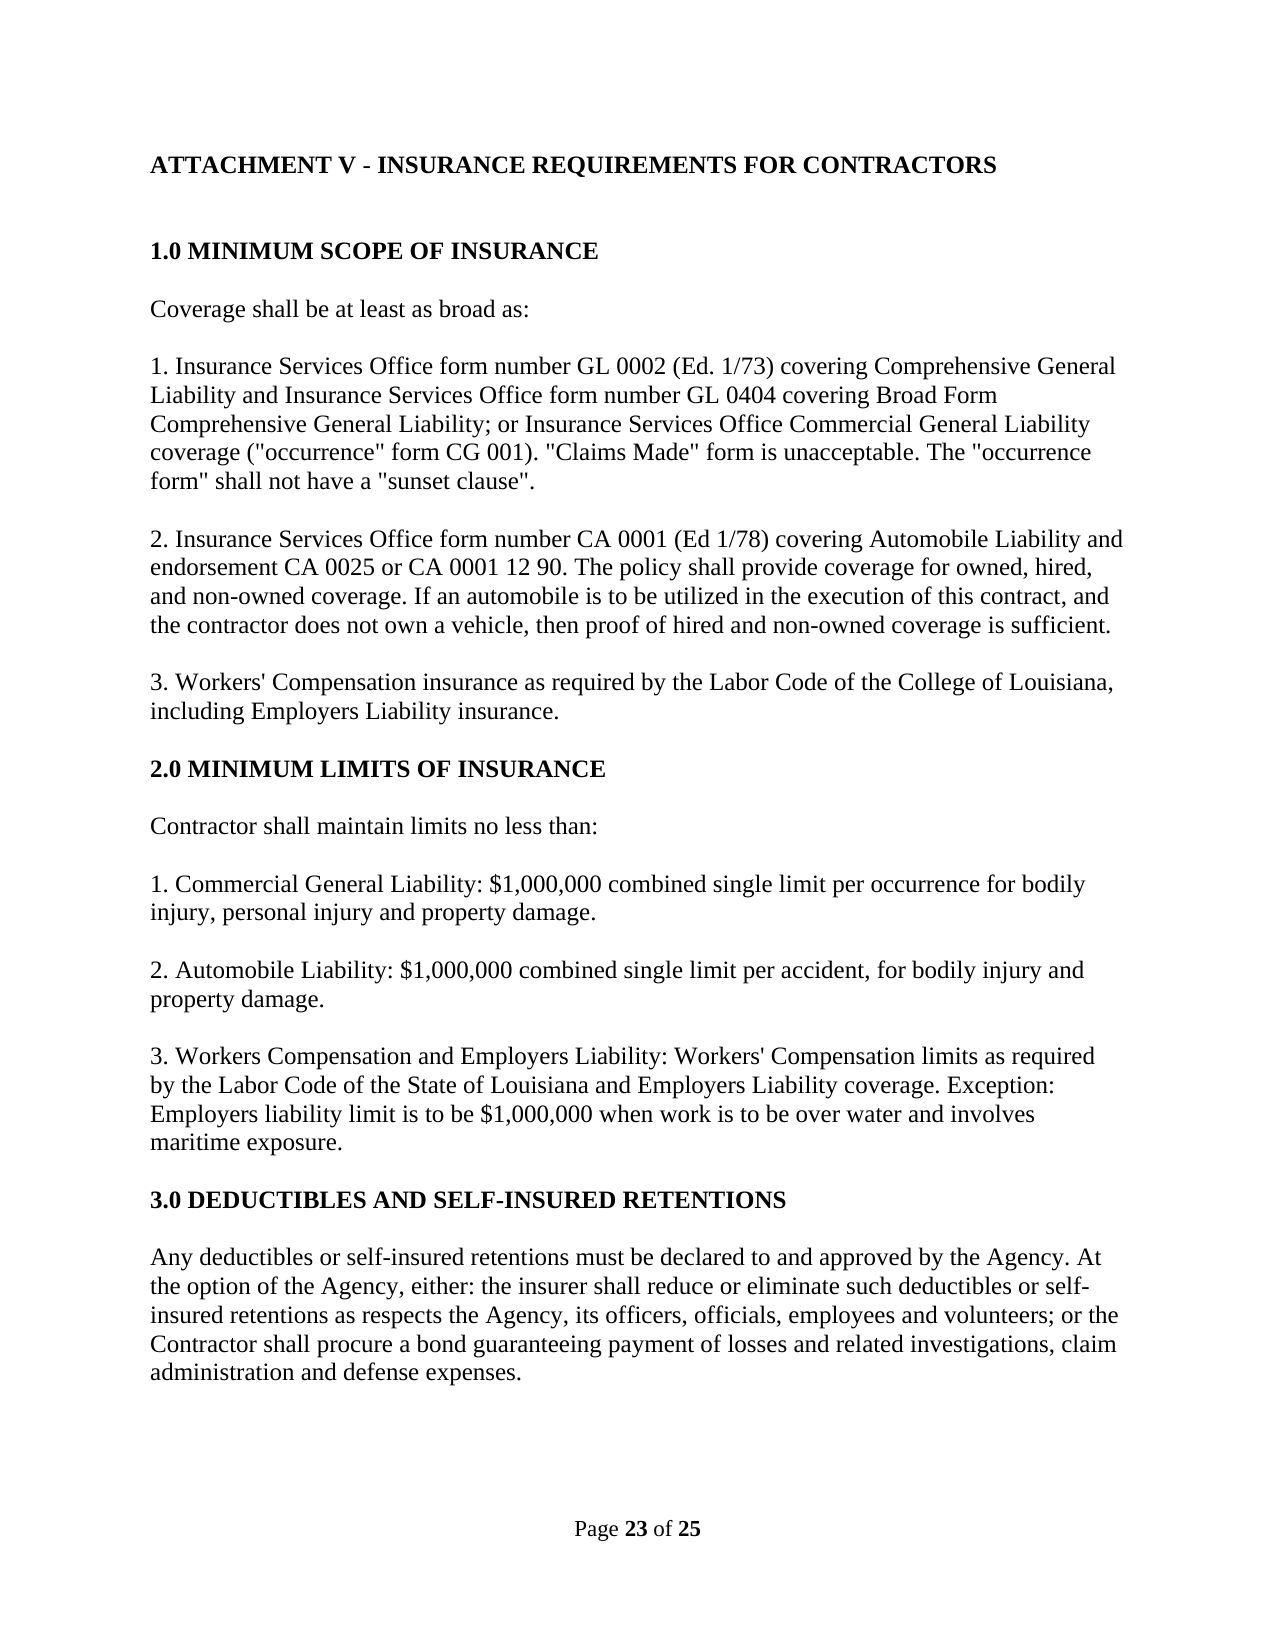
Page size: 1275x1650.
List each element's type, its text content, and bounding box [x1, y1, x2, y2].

text Any deductibles or self-insured retentions must be declared to and approved by the Agency. At the option of the Agency, either: the insurer shall reduce or eliminate such deductibles or self-insured retentions as respects the Agency, its officers, officials, employees and volunteers; or the Contractor shall procure a bond guaranteeing payment of losses and related investigations, claim administration and defense expenses. [150, 1242, 1125, 1415]
text Contractor shall maintain limits no less than: [150, 811, 1125, 869]
text 2. Automobile Liability: $1,000,000 combined single limit per accident, for bodily injury and property damage. [150, 955, 1125, 1041]
text Coverage shall be at least as broad as: [150, 294, 1125, 351]
text 2. Insurance Services Office form number CA 0001 (Ed 1/78) covering Automobile Liability and endorsement CA 0025 or CA 0001 12 90. The policy shall provide coverage for owned, hired, and non-owned coverage. If an automobile is to be utilized in the execution of this contract, and the contractor does not own a vehicle, then proof of hired and non-owned coverage is sufficient. [150, 524, 1125, 667]
text 1. Insurance Services Office form number GL 0002 (Ed. 1/73) covering Comprehensive General Liability and Insurance Services Office form number GL 0404 covering Broad Form Comprehensive General Liability; or Insurance Services Office Commercial General Liability coverage ("occurrence" form CG 001). "Claims Made" form is unacceptable. The "occurrence form" shall not have a "sunset clause". [150, 351, 1125, 524]
text 1.0 MINIMUM SCOPE OF INSURANCE [150, 236, 1125, 294]
text 3. Workers' Compensation insurance as required by the Labor Code of the College of Louisiana, including Employers Liability insurance. [150, 667, 1125, 754]
text 3. Workers Compensation and Employers Liability: Workers' Compensation limits as required by the Labor Code of the State of Louisiana and Employers Liability coverage. Exception: Employers liability limit is to be $1,000,000 when work is to be over water and involves maritime exposure. [150, 1041, 1125, 1185]
text 2.0 MINIMUM LIMITS OF INSURANCE [150, 754, 1125, 811]
text 3.0 DEDUCTIBLES AND SELF-INSURED RETENTIONS [150, 1185, 1125, 1242]
text ATTACHMENT V - INSURANCE REQUIREMENTS FOR CONTRACTORS [150, 150, 1125, 236]
text 1. Commercial General Liability: $1,000,000 combined single limit per occurrence for bodily injury, personal injury and property damage. [150, 869, 1125, 955]
